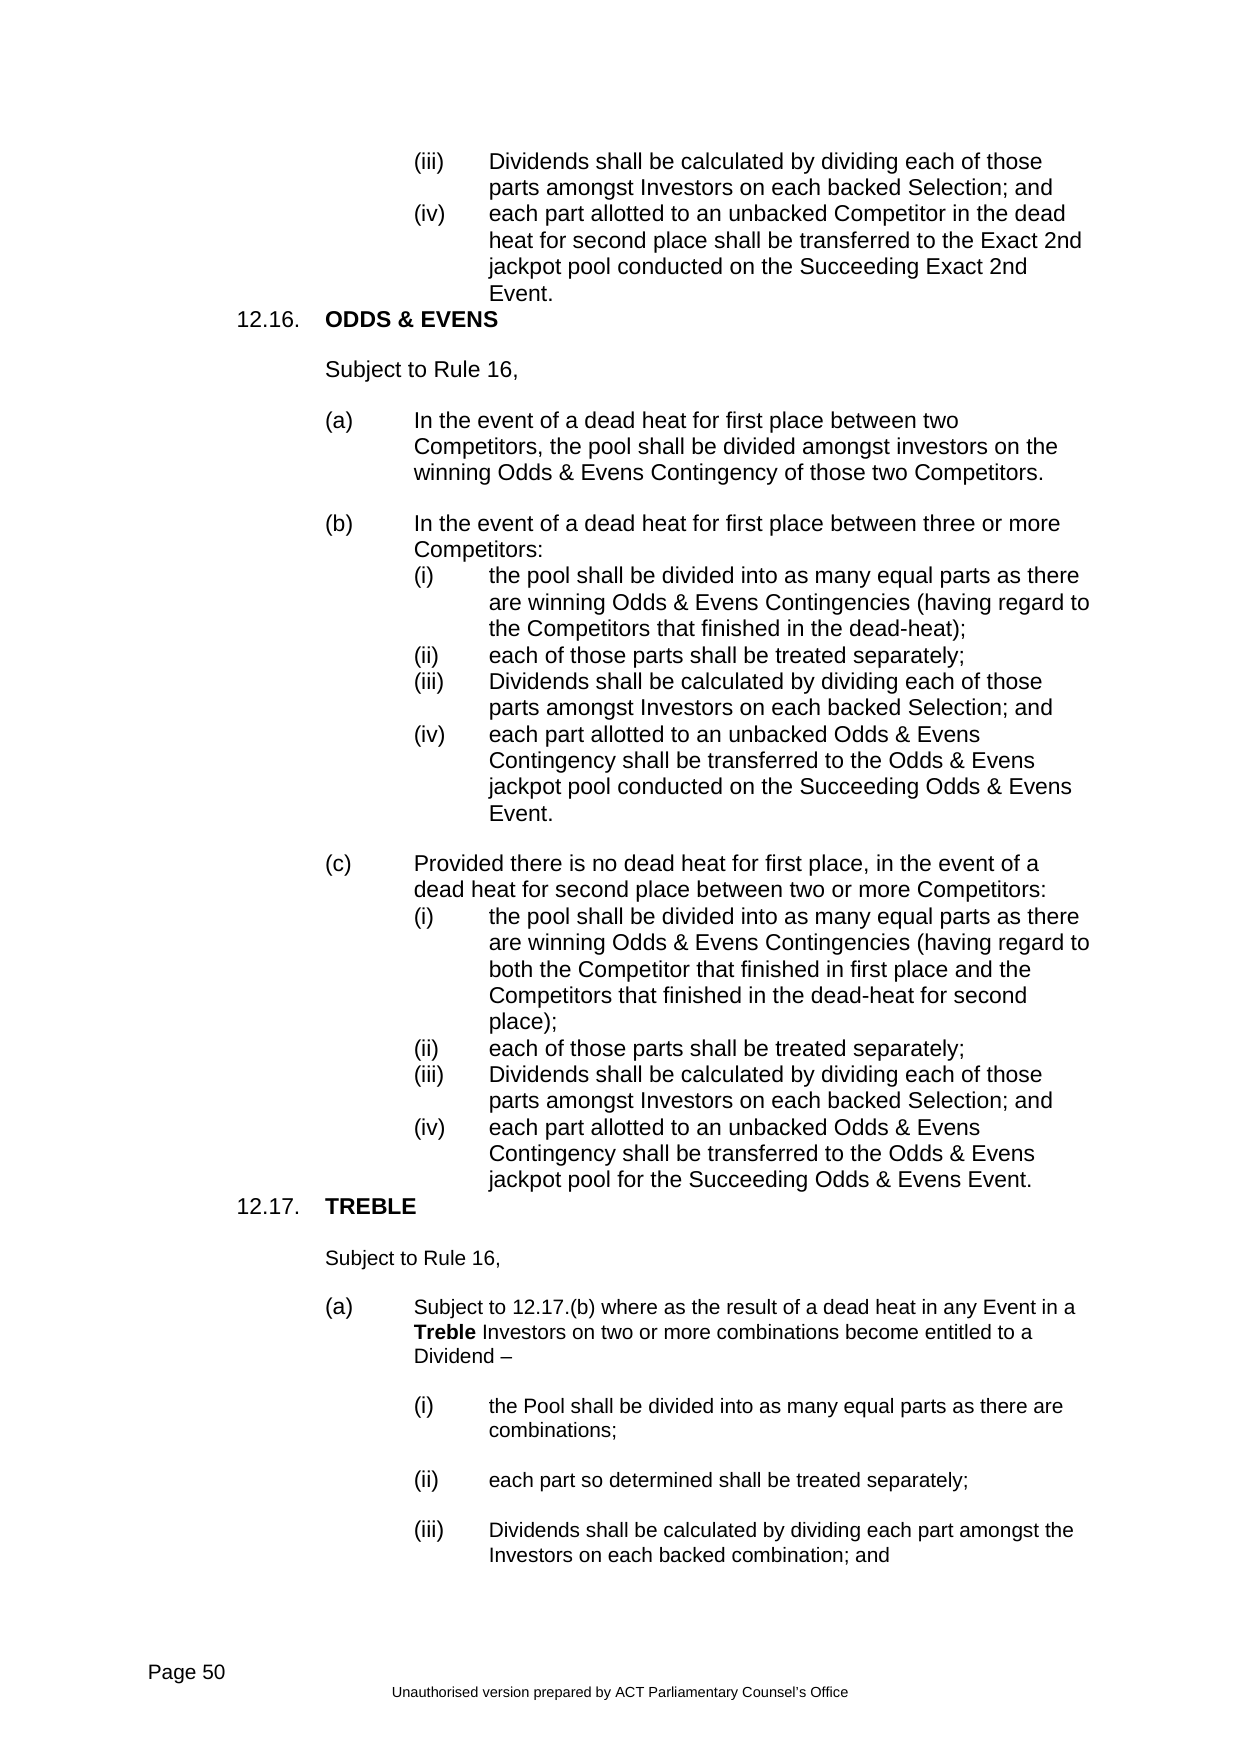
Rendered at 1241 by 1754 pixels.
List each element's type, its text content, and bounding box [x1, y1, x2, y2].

list Dividends shall be calculated by dividing each of those parts amongst Investors on each backed Selection; and [413, 1061, 1092, 1114]
list Dividends shall be calculated by dividing each of those parts amongst Investors on each backed Selection; and [413, 668, 1092, 721]
list each part so determined shall be treated separately; [413, 1466, 1092, 1492]
text Subject to Rule 16, [298, 356, 1092, 383]
list Provided there is no dead heat for first place, in the event of a dead heat for second place between two or more Competitors: [325, 850, 1092, 903]
list In the event of a dead heat for first place between three or more Competitors: [325, 510, 1092, 562]
subtitle Dividends shall be calculated by dividing each of those parts amongst Investors on each backed Selection; and [413, 148, 1092, 200]
list TREBLE [236, 1193, 1092, 1219]
list the Pool shall be divided into as many equal parts as there are combinations; [413, 1392, 1092, 1442]
list each of those parts shall be treated separately; [413, 1034, 1092, 1061]
list each part allotted to an unbacked Odds & Evens Contingency shall be transferred to the Odds & Evens jackpot pool for the Succeeding Odds & Evens Event. [413, 1114, 1092, 1193]
subtitle ODDS & EVENS [236, 306, 1092, 332]
list Subject to 12.17(b) where as the result of a dead heat in any Event in a Treble Investors on two or more combinations become entitled to a Dividend – [325, 1293, 1092, 1368]
list the pool shall be divided into as many equal parts as there are winning Odds & Evens Contingencies (having regard to the Competitors that finished in the dead-heat); [413, 562, 1092, 642]
list the pool shall be divided into as many equal parts as there are winning Odds & Evens Contingencies (having regard to both the Competitor that finished in first place and the Competitors that finished in the dead-heat for second place); [413, 903, 1092, 1034]
subtitle each part allotted to an unbacked Competitor in the dead heat for second place shall be transferred to the Exact 2nd jackpot pool conducted on the Succeeding Exact 2nd Event. [413, 200, 1092, 306]
list In the event of a dead heat for first place between two Competitors, the pool shall be divided amongst investors on the winning Odds & Evens Contingency of those two Competitors. [325, 407, 1092, 486]
list each part allotted to an unbacked Odds & Evens Contingency shall be transferred to the Odds & Evens jackpot pool conducted on the Succeeding Odds & Evens Event. [413, 721, 1092, 826]
list Dividends shall be calculated by dividing each part amongst the Investors on each backed combination; and [413, 1516, 1092, 1566]
list each of those parts shall be treated separately; [413, 642, 1092, 668]
list Subject to Rule 16, [325, 1245, 1092, 1269]
